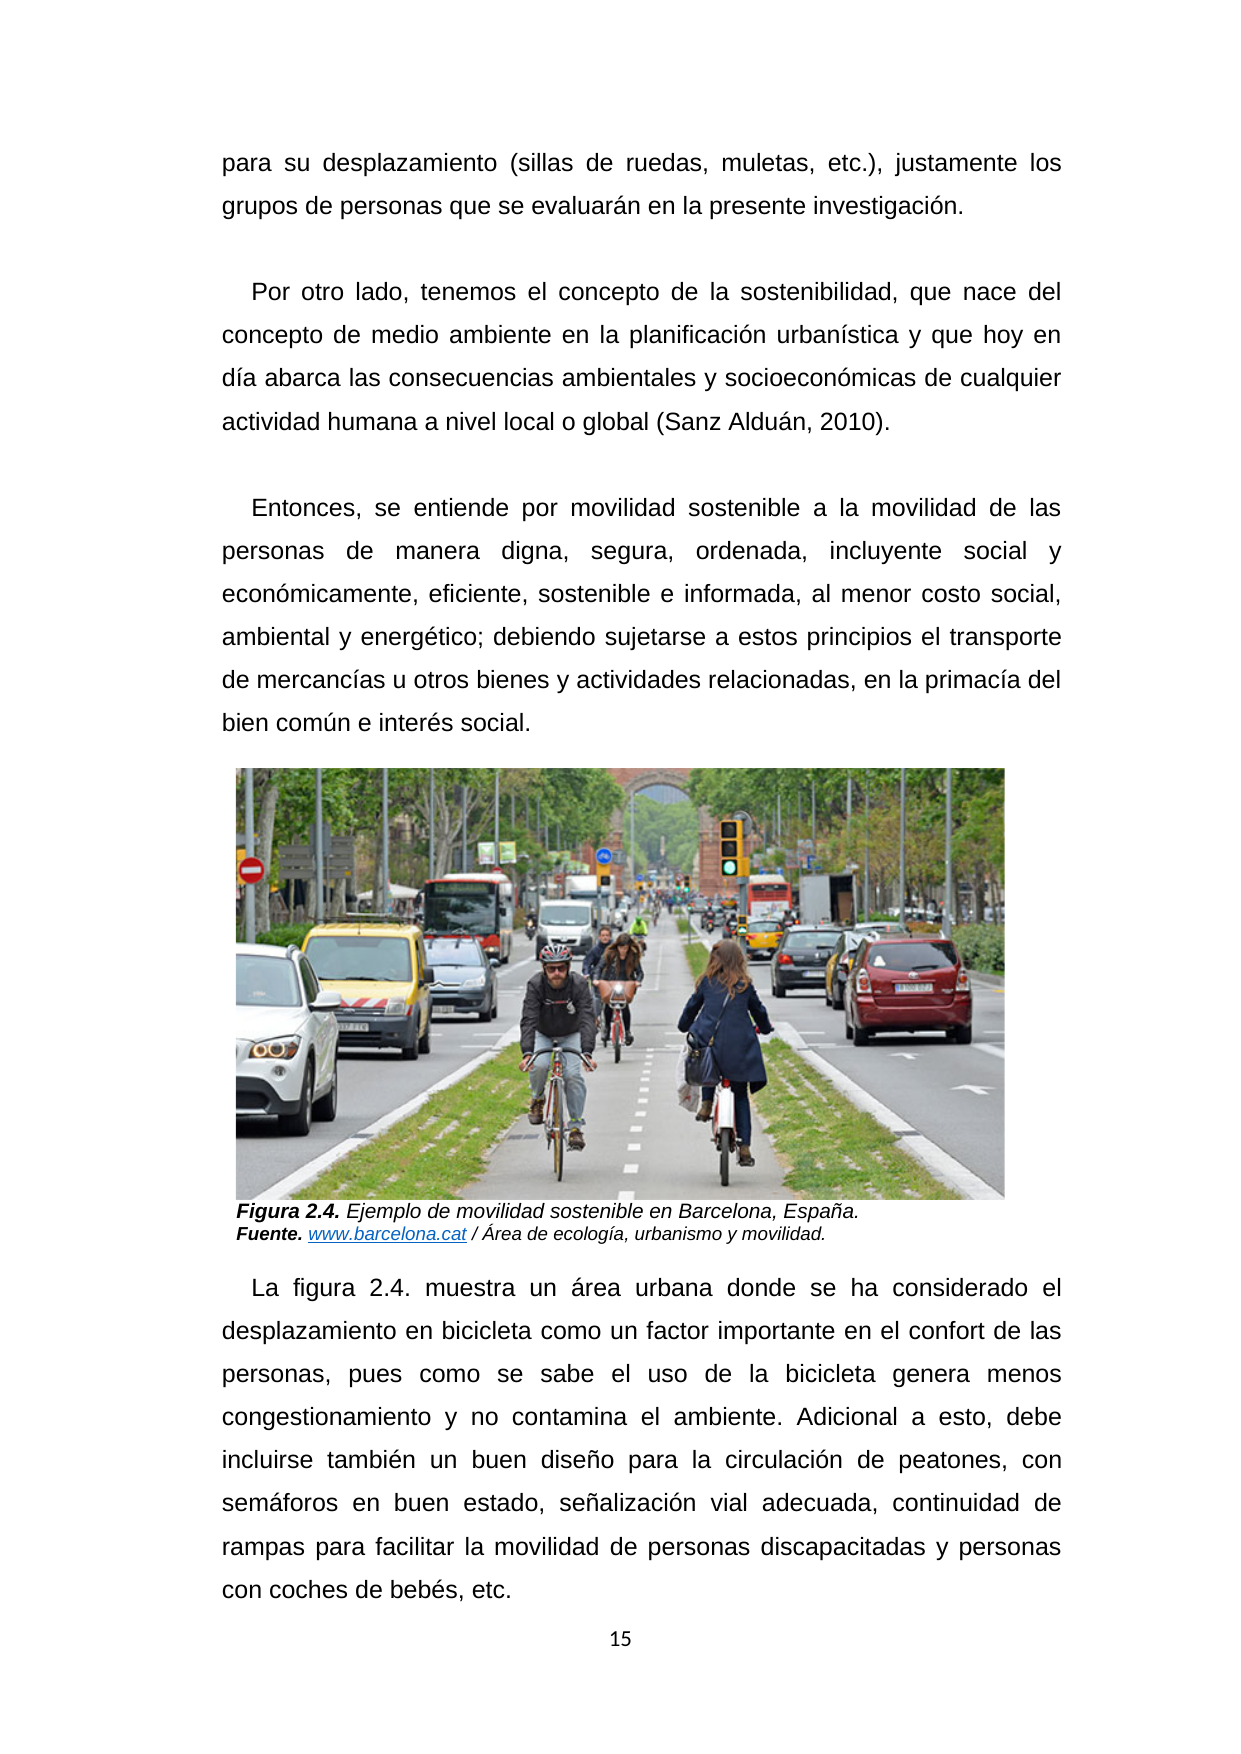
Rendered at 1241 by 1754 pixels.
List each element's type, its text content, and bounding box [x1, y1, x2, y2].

list Por otro lado, tenemos el concepto de la sostenibilidad, que nace del concepto de medio ambiente en la planificación urbanística y que hoy en día abarca las consecuencias ambientales y socioeconómicas de cualquier actividad humana a nivel local o global (Sanz Alduán, 2010). [222, 277, 1063, 435]
text Figura 2.4. Ejemplo de movilidad sostenible en Barcelona, España. [236, 1199, 1063, 1223]
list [222, 148, 1063, 219]
picture [235, 768, 1005, 1200]
list La figura 2.4. muestra un área urbana donde se ha considerado el desplazamiento en bicicleta como un factor importante en el confort de las personas, pues como se sabe el uso de la bicicleta genera menos congestionamiento y no contamina el ambiente. Adicional a esto, debe incluirse también un buen diseño para la circulación de peatones, con semáforos en buen estado, señalización vial adecuada, continuidad de rampas para facilitar la movilidad de personas discapacitadas y personas con coches de bebés, etc. [222, 1273, 1063, 1603]
text Fuente. www.barcelona.cat / Área de ecología, urbanismo y movilidad. [236, 1223, 1063, 1245]
list Entonces, se entiende por movilidad sostenible a la movilidad de las personas de manera digna, segura, ordenada, incluyente social y económicamente, eficiente, sostenible e informada, al menor costo social, ambiental y energético; debiendo sujetarse a estos principios el transporte de mercancías u otros bienes y actividades relacionadas, en la primacía del bien común e interés social. [222, 493, 1063, 737]
